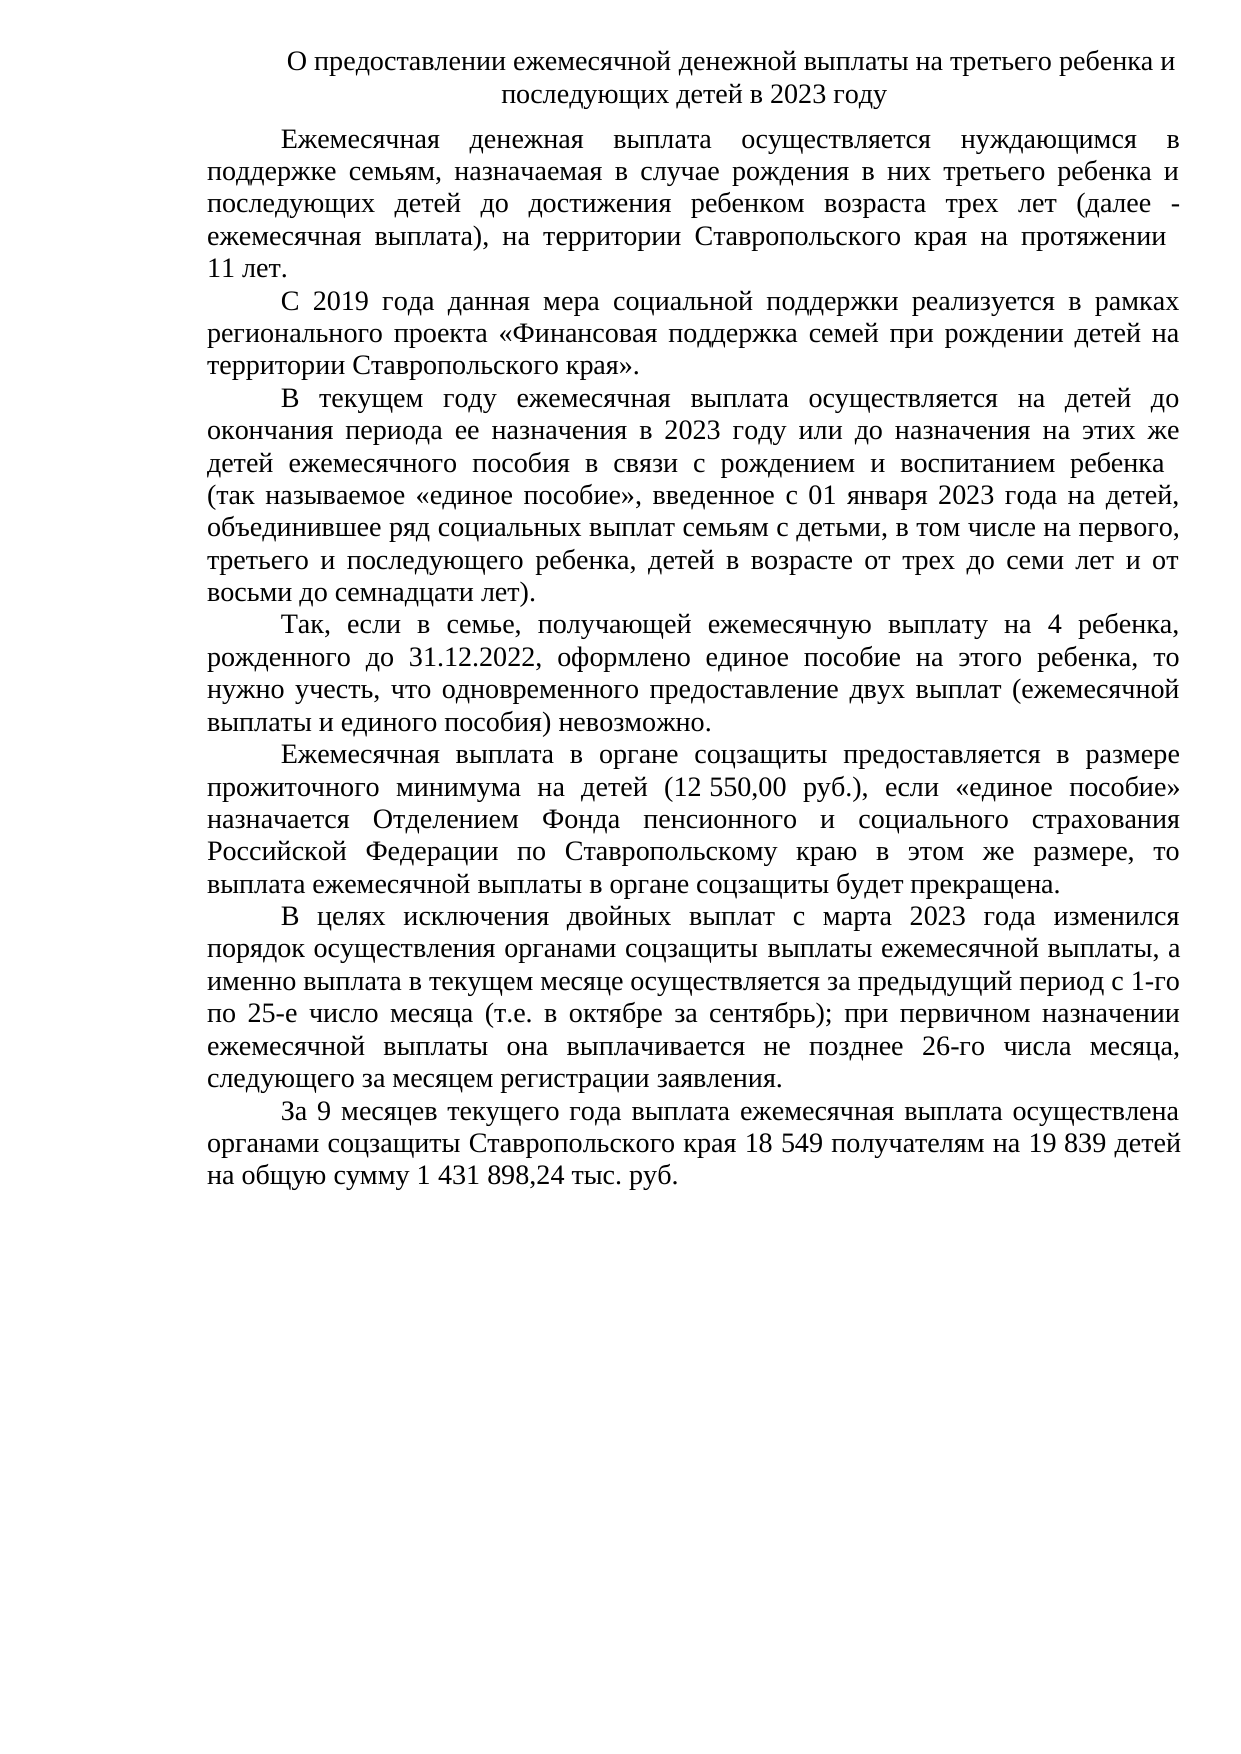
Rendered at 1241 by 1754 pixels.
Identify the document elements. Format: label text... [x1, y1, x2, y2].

text Так, если в семье, получающей ежемесячную выплату на 4 ребенка, рожденного до 31.12.2022, оформлено единое пособие на этого ребенка, то нужно учесть, что одновременного предоставление двух выплат (ежемесячной выплаты и единого пособия) невозможно. [207, 608, 1181, 737]
text В текущем году ежемесячная выплата осуществляется на детей до окончания периода ее назначения в 2023 году или до назначения на этих же детей ежемесячного пособия в связи с рождением и воспитанием ребенка (так называемое «единое пособие», введенное с 01 января 2023 года на детей, объединившее ряд социальных выплат семьям с детьми, в том числе на первого, третьего и последующего ребенка, детей в возрасте от трех до семи лет и от восьми до семнадцати лет). [207, 381, 1181, 608]
text Ежемесячная денежная выплата осуществляется нуждающимся в поддержке семьям, назначаемая в случае рождения в них третьего ребенка и последующих детей до достижения ребенком возраста трех лет (далее - ежемесячная выплата), на территории Ставропольского края на протяжении 11 лет. [207, 122, 1181, 284]
text О предоставлении ежемесячной денежной выплаты на третьего ребенка и последующих детей в 2023 году [207, 44, 1182, 109]
text За 9 месяцев текущего года выплата ежемесячная выплата осуществлена органами соцзащиты Ставропольского края 18 549 получателям на 19 839 детей на общую сумму 1 431 898,24 тыс. руб. [207, 1093, 1181, 1191]
text Ежемесячная выплата в органе соцзащиты предоставляется в размере прожиточного минимума на детей (12 550,00 руб.), если «единое пособие» назначается Отделением Фонда пенсионного и социального страхования Российской Федерации по Ставропольскому краю в этом же размере, то выплата ежемесячной выплаты в органе соцзащиты будет прекращена. [207, 737, 1181, 899]
text С 2019 года данная мера социальной поддержки реализуется в рамках регионального проекта «Финансовая поддержка семей при рождении детей на территории Ставропольского края». [207, 284, 1181, 381]
text В целях исключения двойных выплат с марта 2023 года изменился порядок осуществления органами соцзащиты выплаты ежемесячной выплаты, а именно выплата в текущем месяце осуществляется за предыдущий период с 1-го по 25-е число месяца (т.е. в октябре за сентябрь); при первичном назначении ежемесячной выплаты она выплачивается не позднее 26-го числа месяца, следующего за месяцем регистрации заявления. [207, 899, 1181, 1093]
